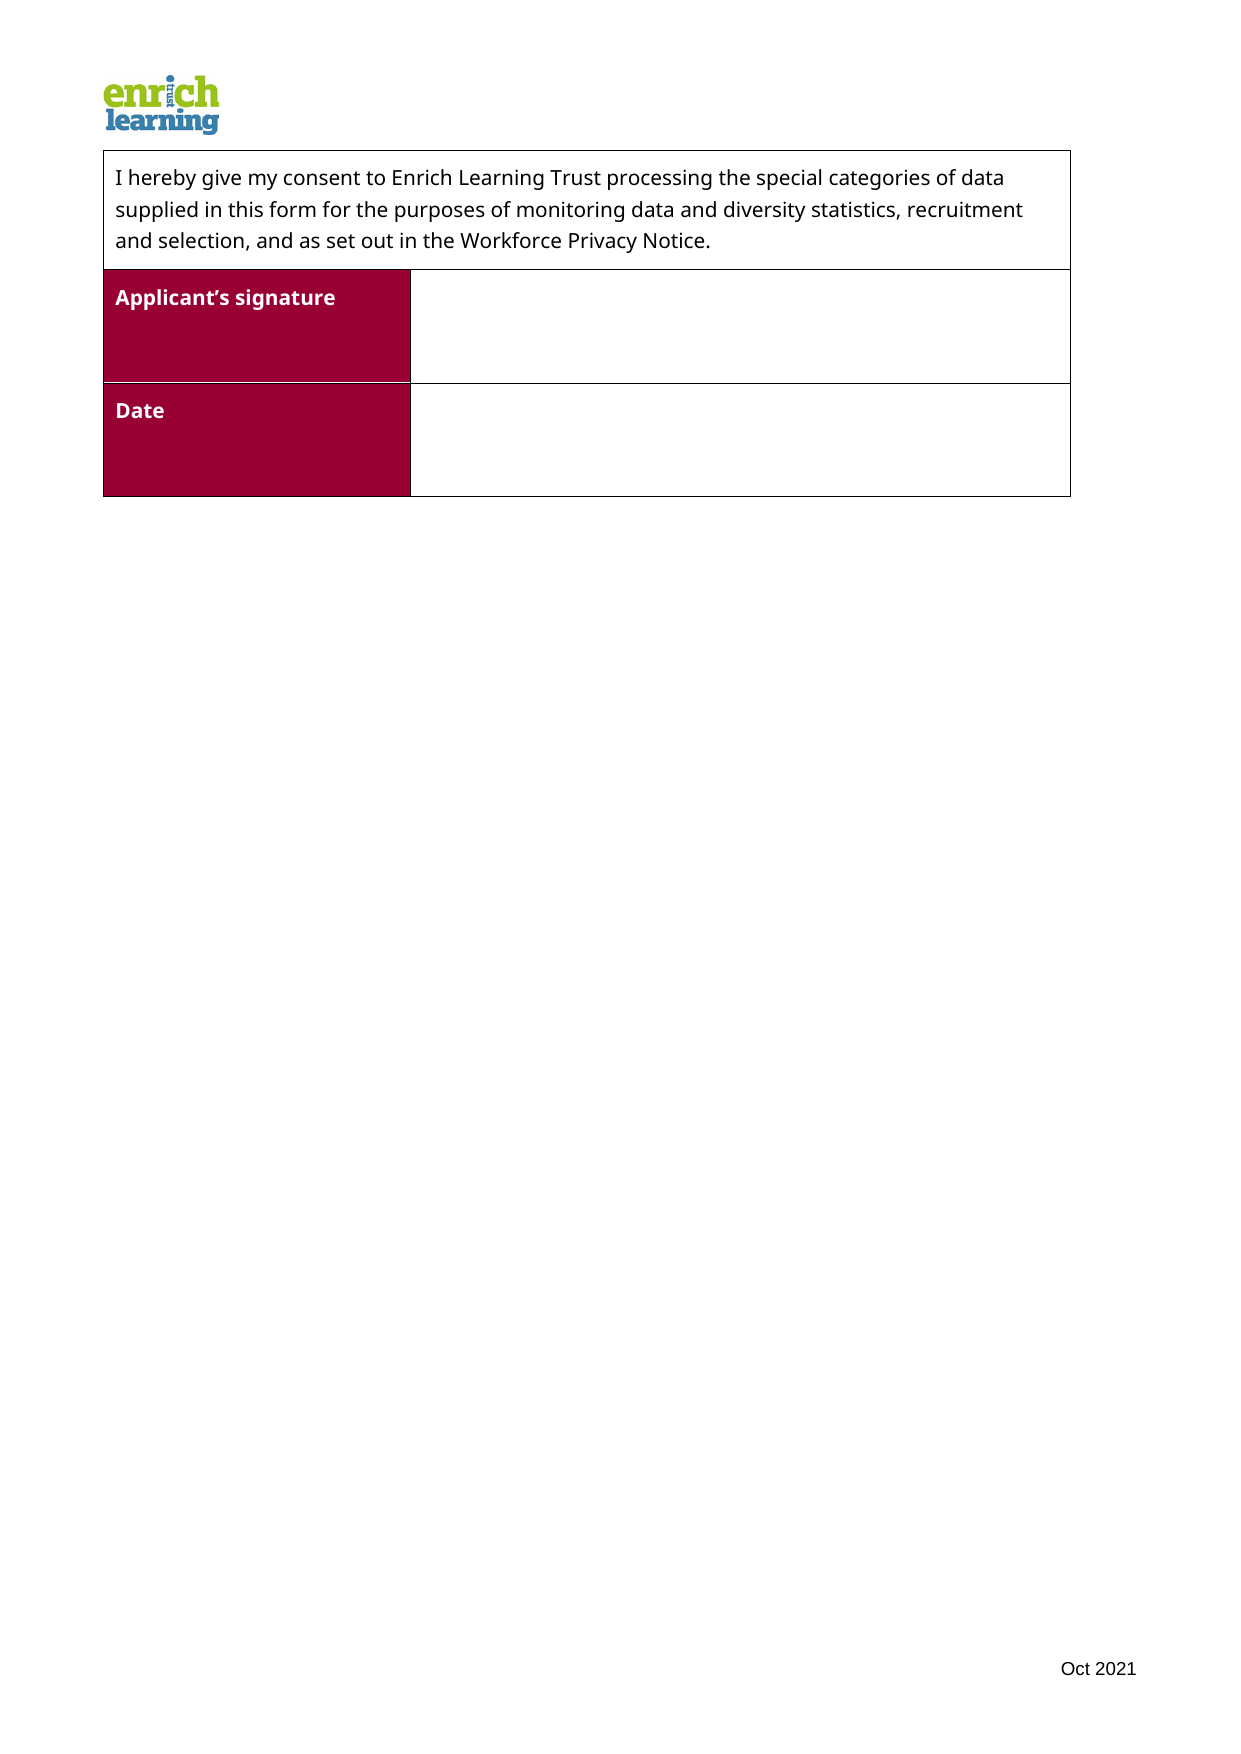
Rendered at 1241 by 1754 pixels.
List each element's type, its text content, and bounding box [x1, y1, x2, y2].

table_cell Date [104, 384, 410, 496]
table_cell [411, 270, 1070, 382]
table_cell Applicant’s signature [104, 270, 410, 382]
table_cell [411, 384, 1070, 496]
table_header I hereby give my consent to Enrich Learning Trust processing the special categories of data supplied in this form for the purposes of monitoring data and diversity statistics, recruitment and selection, and as set out in the Workforce Privacy Notice. [104, 151, 1070, 269]
